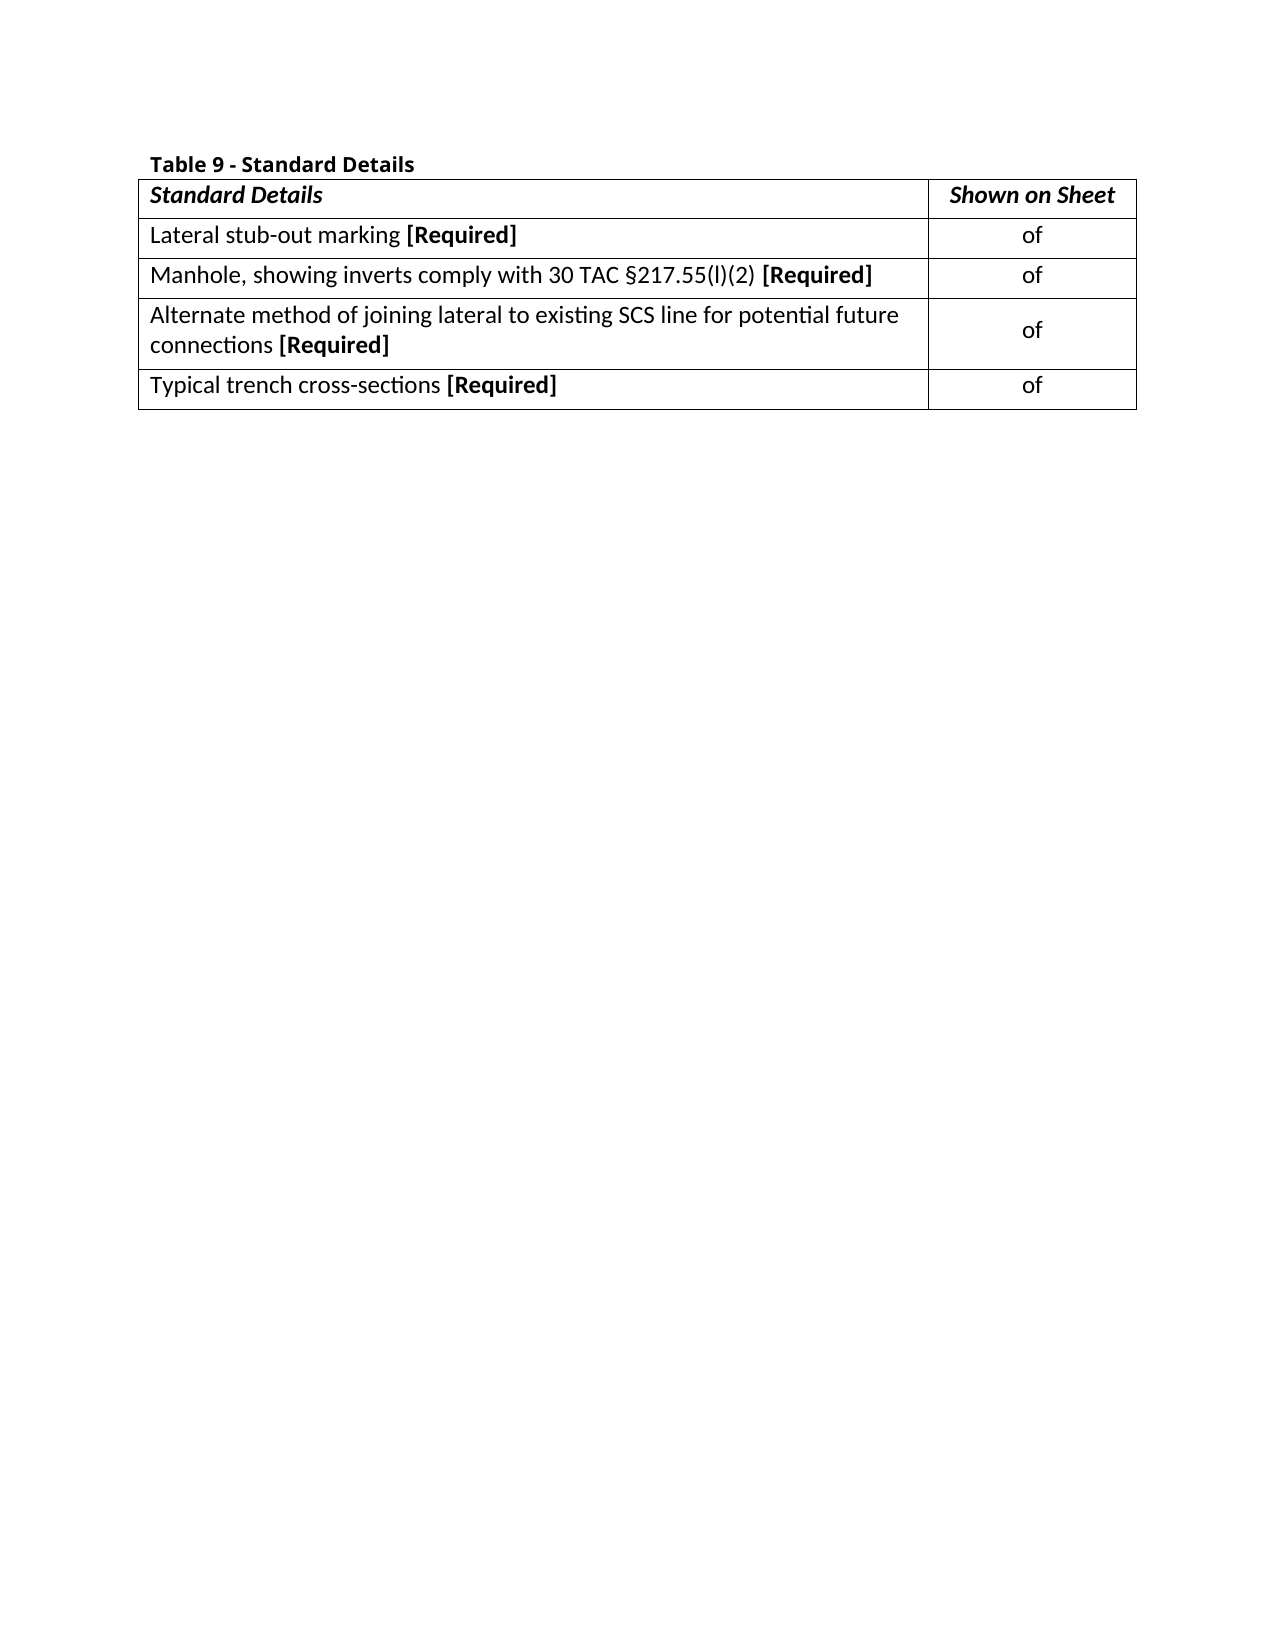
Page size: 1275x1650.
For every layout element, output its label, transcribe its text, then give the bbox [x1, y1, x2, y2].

table_cell of [929, 219, 1136, 258]
table_header Shown on Sheet [929, 180, 1136, 218]
table_cell Manhole, showing inverts comply with 30 TAC §217.55(l)(2) [Required] [139, 259, 928, 298]
table_cell of [929, 370, 1136, 408]
table_cell of [929, 259, 1136, 298]
text Table 9 - Standard Details [150, 150, 1125, 178]
table_cell Typical trench cross-sections [Required] [139, 370, 928, 408]
table_header Standard Details [139, 180, 928, 218]
table_cell Lateral stub-out marking [Required] [139, 219, 928, 258]
table_cell Alternate method of joining lateral to existing SCS line for potential future connections [Required] [139, 299, 928, 368]
table_cell of [929, 299, 1136, 368]
